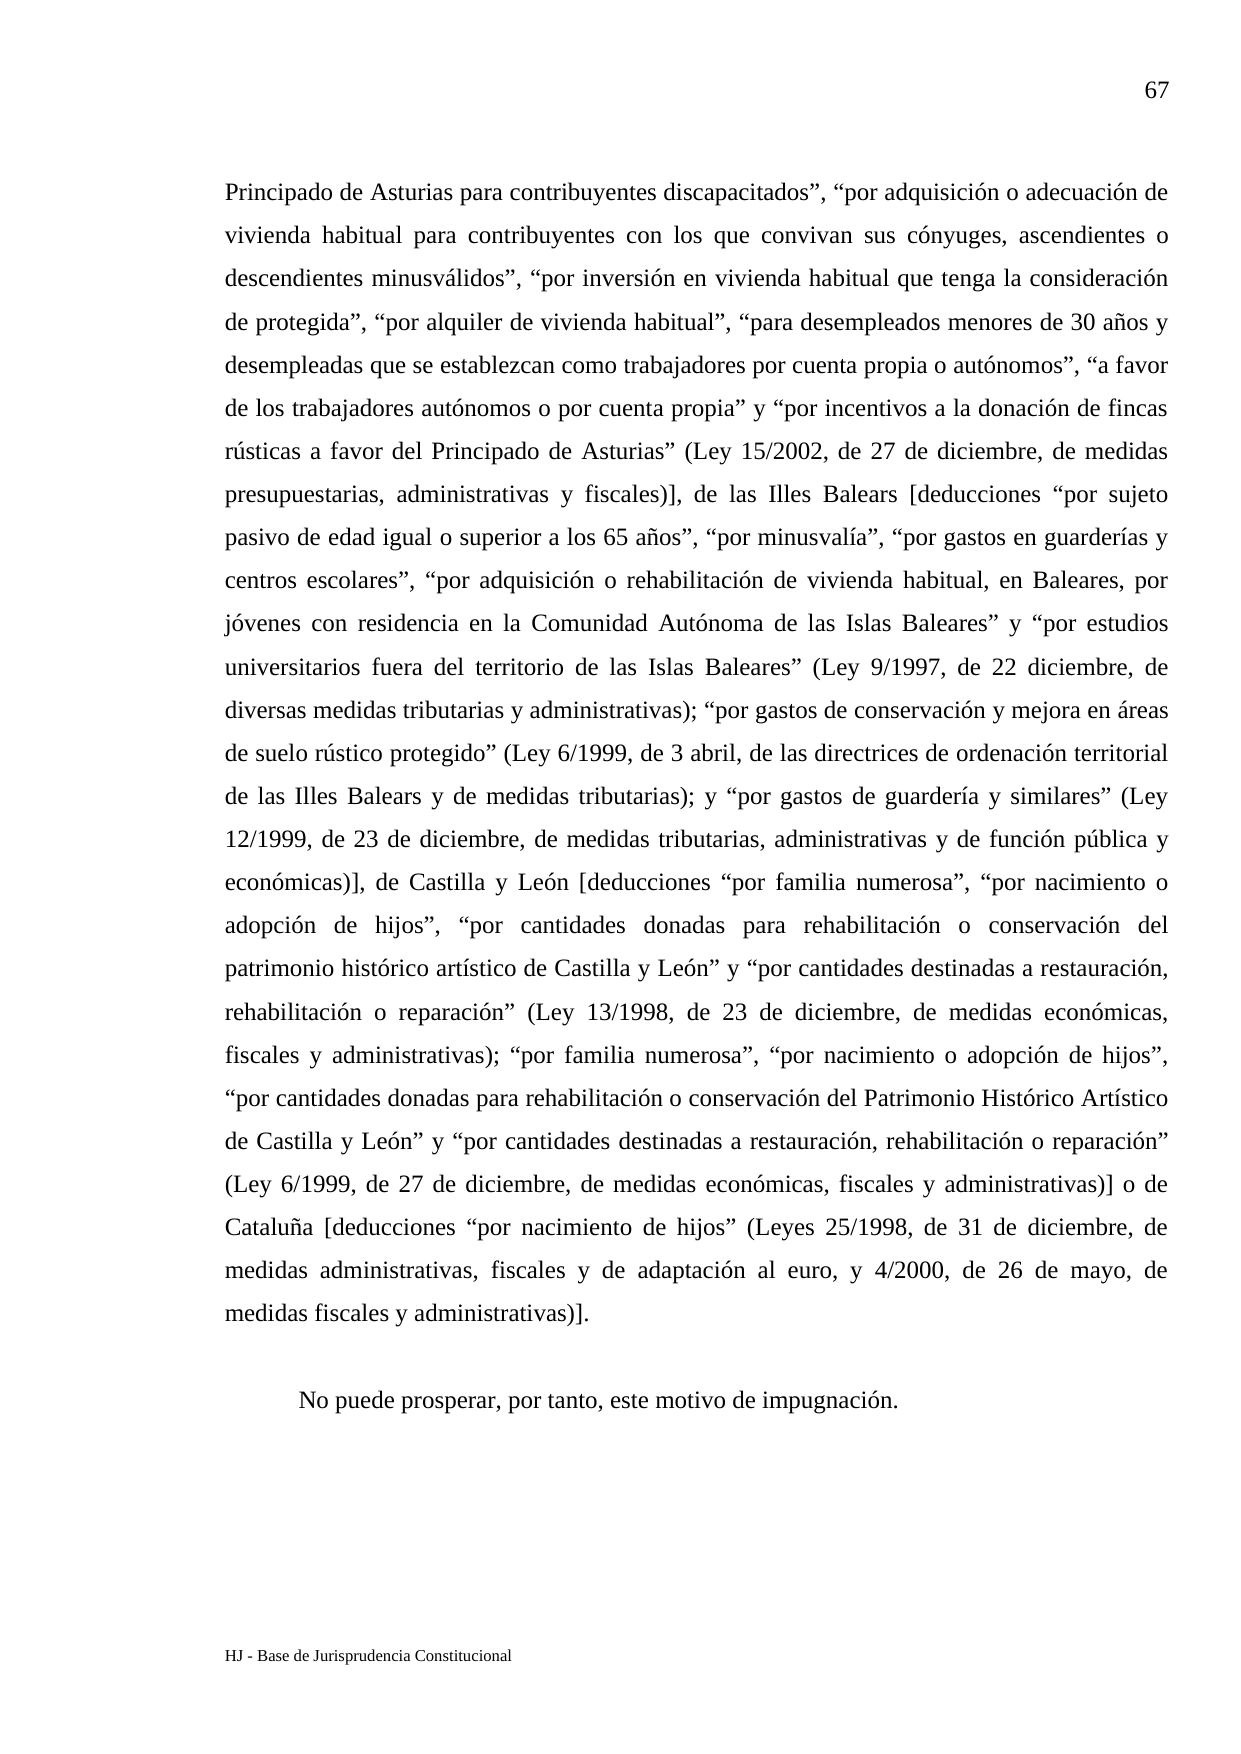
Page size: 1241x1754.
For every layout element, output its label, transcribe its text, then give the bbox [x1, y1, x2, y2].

text No puede prosperar, por tanto, este motivo de impugnación. [224, 1385, 1169, 1413]
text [224, 177, 1169, 1327]
